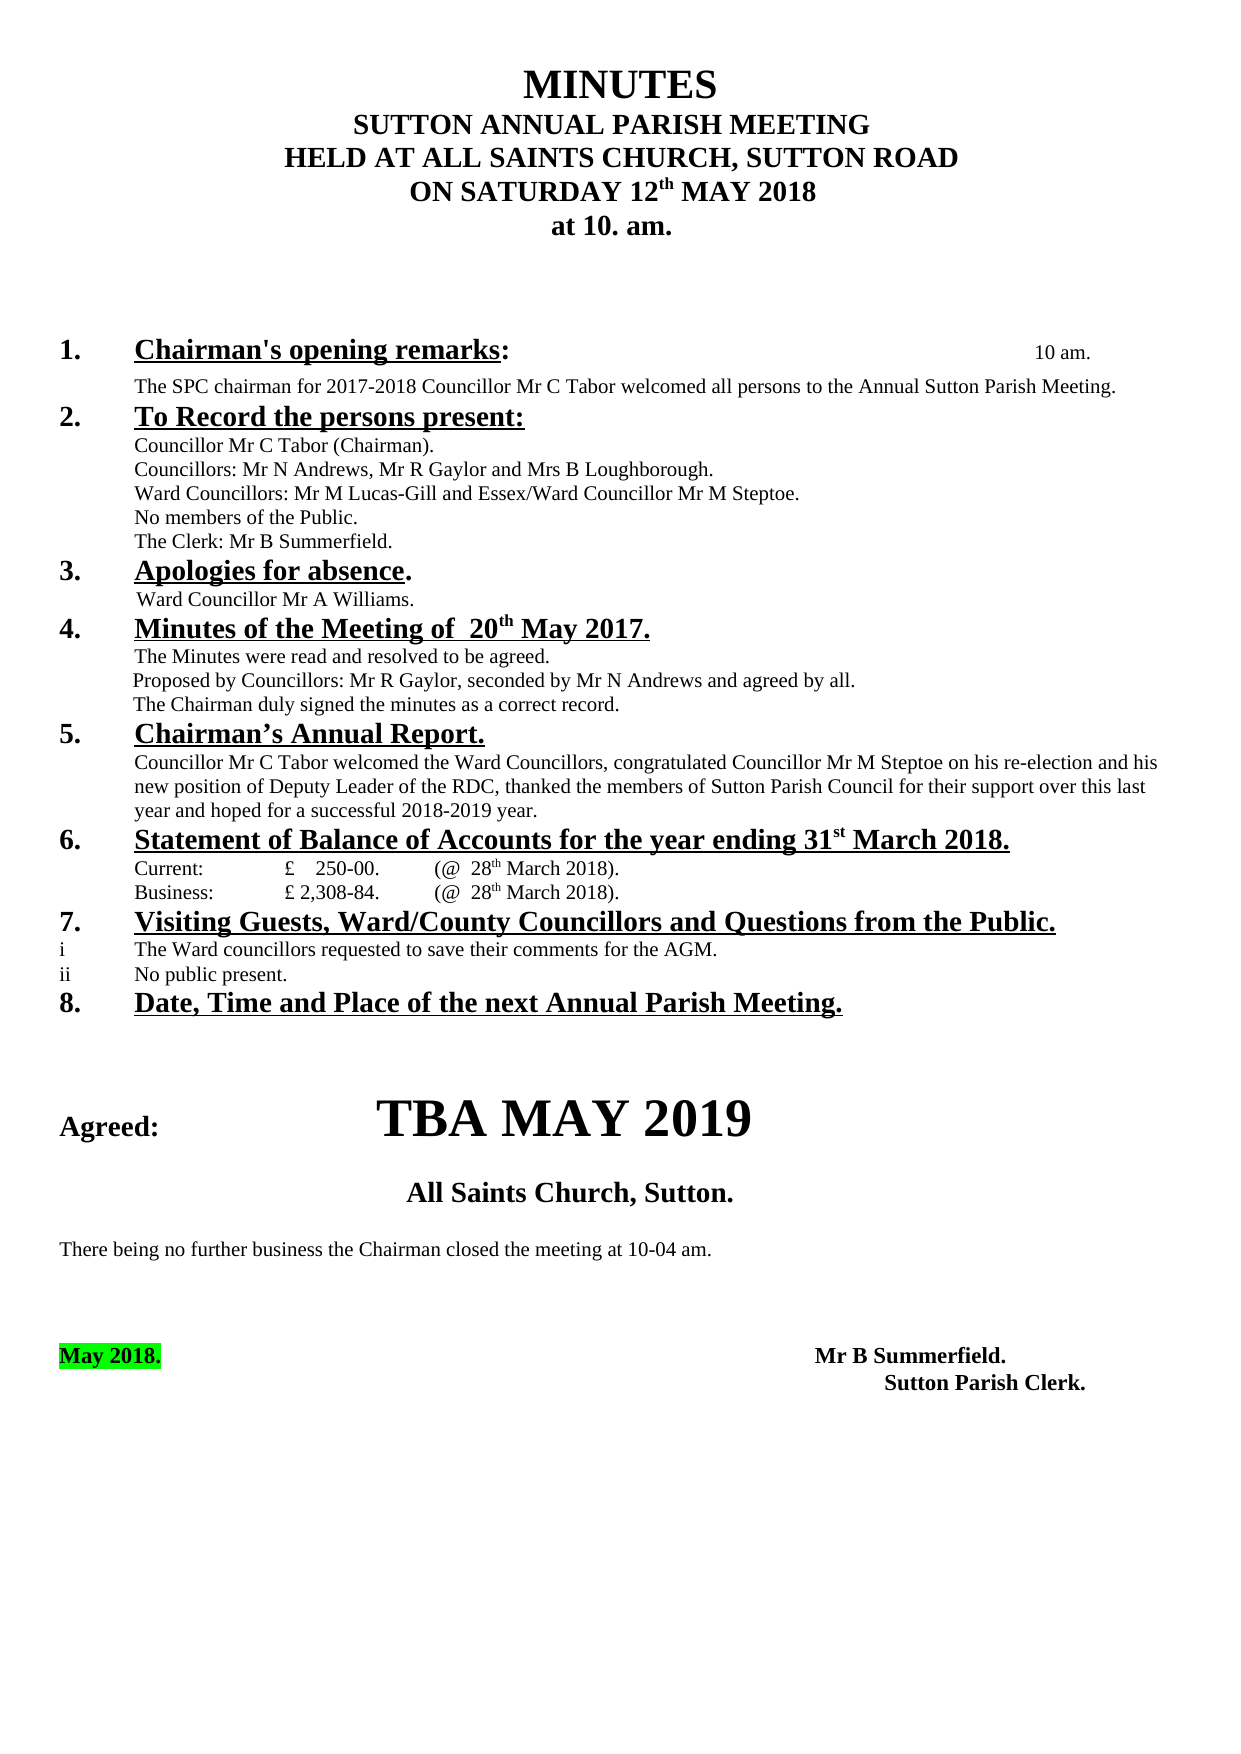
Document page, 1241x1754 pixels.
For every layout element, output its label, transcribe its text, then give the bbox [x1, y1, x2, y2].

text All Saints Church, Sutton. [209, 1175, 1181, 1208]
text Business: £ 2,308-84. (@ 28th March 2018). [59, 880, 1181, 904]
text 3. Apologies for absence. [59, 553, 1181, 587]
text 5. Chairman’s Annual Report. [59, 716, 1181, 750]
text Current: £ 250-00. (@ 28th March 2018). [59, 856, 1181, 880]
text There being no further business the Chairman closed the meeting at 10-04 am. [59, 1237, 1181, 1261]
text The Minutes were read and resolved to be agreed. [97, 644, 1181, 668]
text Councillors: Mr N Andrews, Mr R Gaylor and Mrs B Loughborough. [59, 457, 1181, 481]
text 6. Statement of Balance of Accounts for the year ending 31st March 2018. [59, 822, 1181, 856]
text 4. Minutes of the Meeting of 20th May 2017. [59, 611, 1181, 644]
text Sutton Parish Clerk. [809, 1369, 1181, 1395]
text Proposed by Councillors: Mr R Gaylor, seconded by Mr N Andrews and agreed by all. [59, 668, 1181, 692]
text Ward Councillor Mr A Williams. [97, 587, 1181, 611]
text The Clerk: Mr B Summerfield. [59, 529, 1181, 553]
text Agreed: TBA MAY 2019 [59, 1086, 1181, 1148]
subtitle MINUTES [59, 59, 1181, 107]
text Councillor Mr C Tabor (Chairman). [59, 433, 1181, 457]
text at 10. am. [434, 208, 1181, 241]
subtitle ON SATURDAY 12th MAY 2018 [59, 174, 1181, 208]
text Councillor Mr C Tabor welcomed the Ward Councillors, congratulated Councillor Mr M Steptoe on his re-election and his new position of Deputy Leader of the RDC, thanked the members of Sutton Parish Council for their support over this last year and hoped for a successful 2018-2019 year. [134, 750, 1181, 822]
text SUTTON ANNUAL PARISH MEETING [59, 107, 1181, 141]
text May 2018. Mr B Summerfield. [161, 1343, 1181, 1369]
text 8. Date, Time and Place of the next Annual Parish Meeting. [59, 986, 1181, 1019]
text i The Ward councillors requested to save their comments for the AGM. [59, 937, 1181, 961]
text 2. To Record the persons present: [59, 399, 1181, 433]
text ii No public present. [59, 961, 1181, 986]
text The Chairman duly signed the minutes as a correct record. [59, 692, 1181, 716]
text HELD AT ALL SAINTS CHURCH, [59, 141, 1181, 174]
text 7. Visiting Guests, Ward/County Councillors and Questions from the Public. [59, 904, 1181, 937]
text 1. Chairman's opening remarks: 10 am. The SPC chairman for 2017-2018 Councillor Mr C Tabor welcomed all persons to the Annual Sutton Parish Meeting. [59, 332, 1181, 399]
text No members of the Public. [59, 505, 1181, 529]
text Ward Councillors: Mr M Lucas-Gill and Essex/Ward Councillor Mr M Steptoe. [59, 481, 1181, 505]
